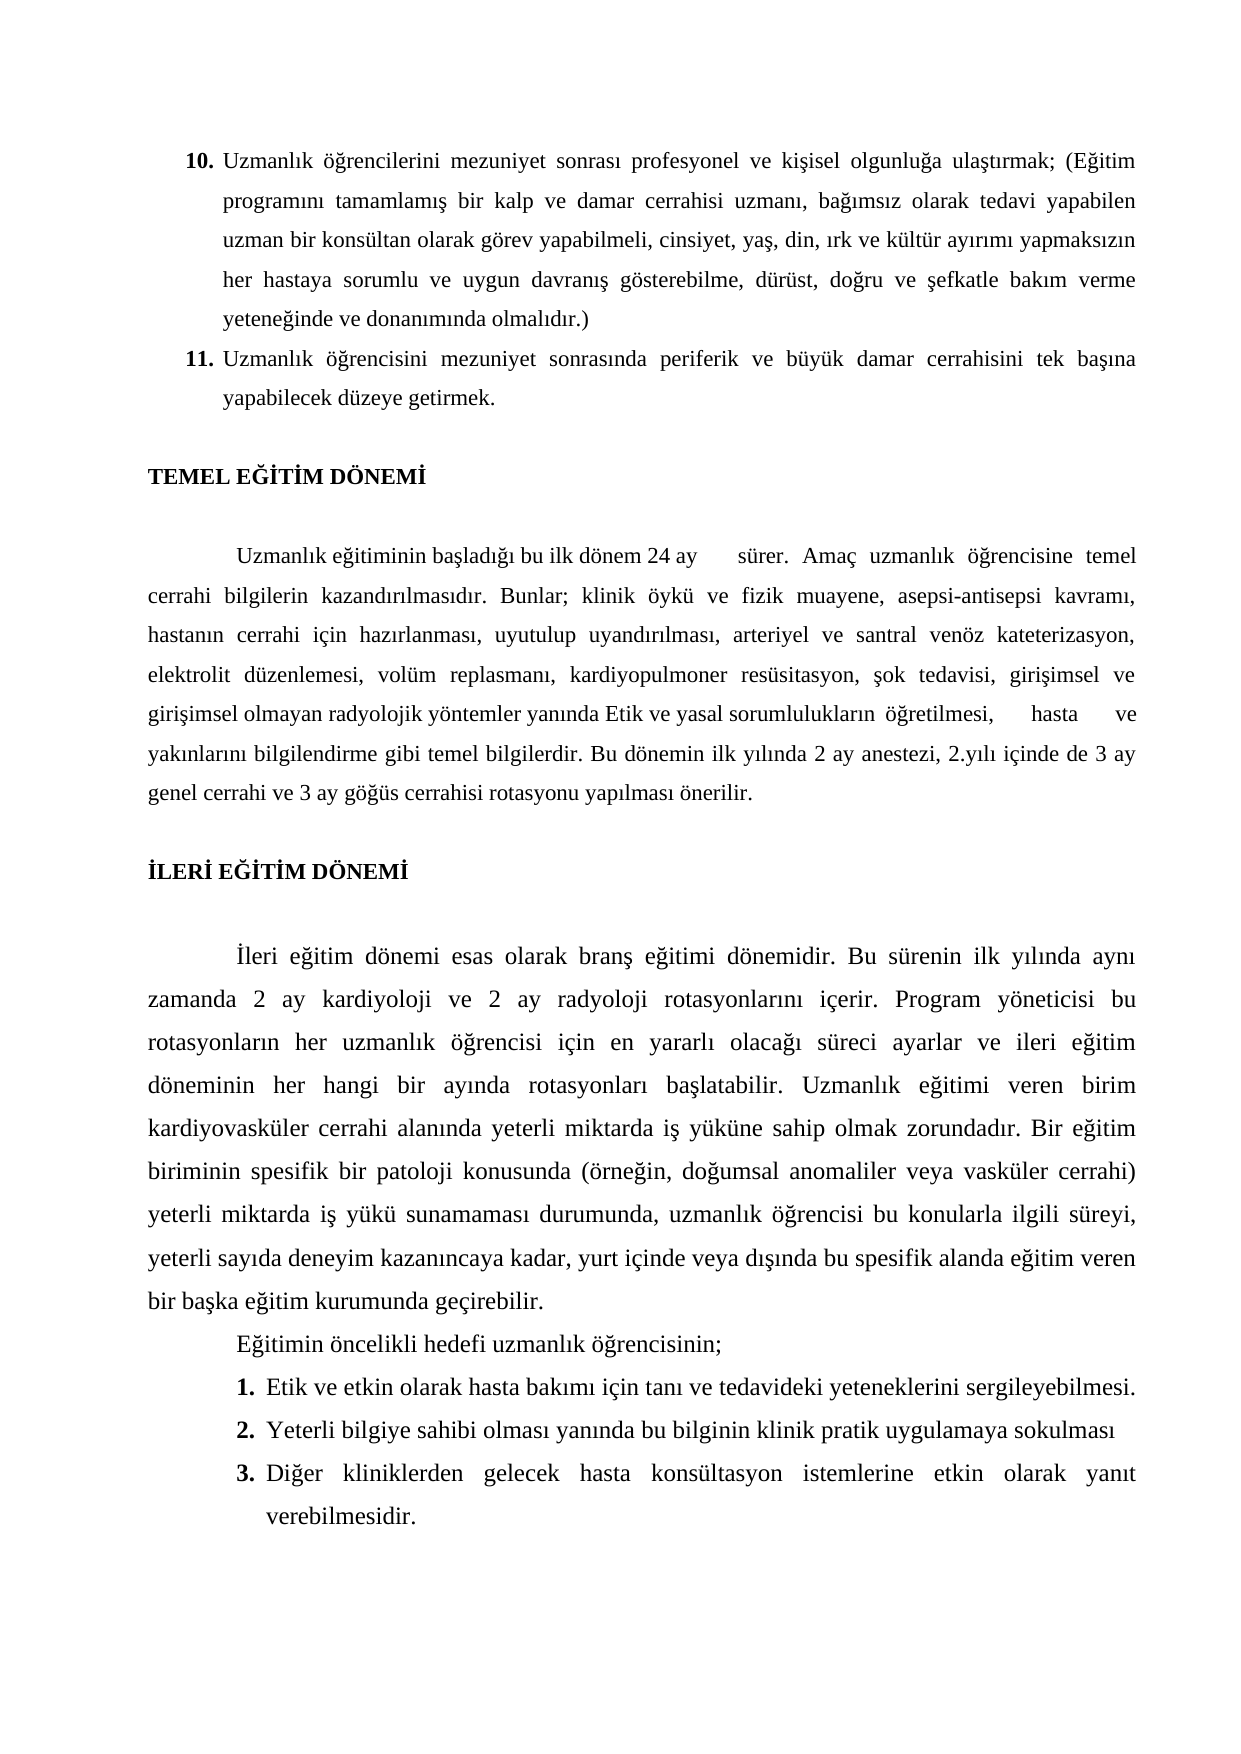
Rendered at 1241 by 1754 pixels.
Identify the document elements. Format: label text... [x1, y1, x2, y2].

list Etik ve etkin olarak hasta bakımı için tanı ve tedavideki yeteneklerini sergileyebilmesi. [236, 1372, 1137, 1401]
list İLERİ EĞİTİM DÖNEMİ [148, 858, 1137, 884]
list Uzmanlık öğrencisini mezuniyet sonrasında periferik ve büyük damar cerrahisini tek başına yapabilecek düzeye getirmek. [185, 345, 1137, 411]
list Uzmanlık eğitiminin başladığı bu ilk dönem 24 ay sürer. Amaç uzmanlık öğrencisine temel cerrahi bilgilerin kazandırılmasıdır. Bunlar; klinik öykü ve fizik muayene, asepsi-antisepsi kavramı, hastanın cerrahi için hazırlanması, uyutulup uyandırılması, arteriyel ve santral venöz kateterizasyon, elektrolit düzenlemesi, volüm replasmanı, kardiyopulmoner resüsitasyon, şok tedavisi, girişimsel ve girişimsel olmayan radyolojik yöntemler yanında Etik ve yasal sorumlulukların öğretilmesi, hasta ve yakınlarını bilgilendirme gibi temel bilgilerdir. Bu dönemin ilk yılında 2 ay anestezi, 2.yılı içinde de 3 ay genel cerrahi ve 3 ay göğüs cerrahisi rotasyonu yapılması önerilir. [148, 542, 1137, 806]
list Yeterli bilgiye sahibi olması yanında bu bilginin klinik pratik uygulamaya sokulması [236, 1415, 1137, 1444]
list Diğer kliniklerden gelecek hasta konsültasyon istemlerine etkin olarak yanıt verebilmesidir. [236, 1458, 1137, 1530]
list İleri eğitim dönemi esas olarak branş eğitimi dönemidir. Bu sürenin ilk yılında aynı zamanda 2 ay kardiyoloji ve 2 ay radyoloji rotasyonlarını içerir. Program yöneticisi bu rotasyonların her uzmanlık öğrencisi için en yararlı olacağı süreci ayarlar ve ileri eğitim döneminin her hangi bir ayında rotasyonları başlatabilir. Uzmanlık eğitimi veren birim kardiyovasküler cerrahi alanında yeterli miktarda iş yüküne sahip olmak zorundadır. Bir eğitim biriminin spesifik bir patoloji konusunda (örneğin, doğumsal anomaliler veya vasküler cerrahi) yeterli miktarda iş yükü sunamaması durumunda, uzmanlık öğrencisi bu konularla ilgili süreyi, yeterli sayıda deneyim kazanıncaya kadar, yurt içinde veya dışında bu spesifik alanda eğitim veren bir başka eğitim kurumunda geçirebilir. [148, 941, 1137, 1314]
list Uzmanlık öğrencilerini mezuniyet sonrası profesyonel ve kişisel olgunluğa ulaştırmak; (Eğitim programını tamamlamış bir kalp ve damar cerrahisi uzmanı, bağımsız olarak tedavi yapabilen uzman bir konsültan olarak görev yapabilmeli, cinsiyet, yaş, din, ırk ve kültür ayırımı yapmaksızın her hastaya sorumlu ve uygun davranış gösterebilme, dürüst, doğru ve şefkatle bakım verme yeteneğinde ve donanımında olmalıdır.) [185, 148, 1137, 332]
list TEMEL EĞİTİM DÖNEMİ [148, 463, 1137, 490]
list Eğitimin öncelikli hedefi uzmanlık öğrencisinin; [148, 1329, 1137, 1358]
